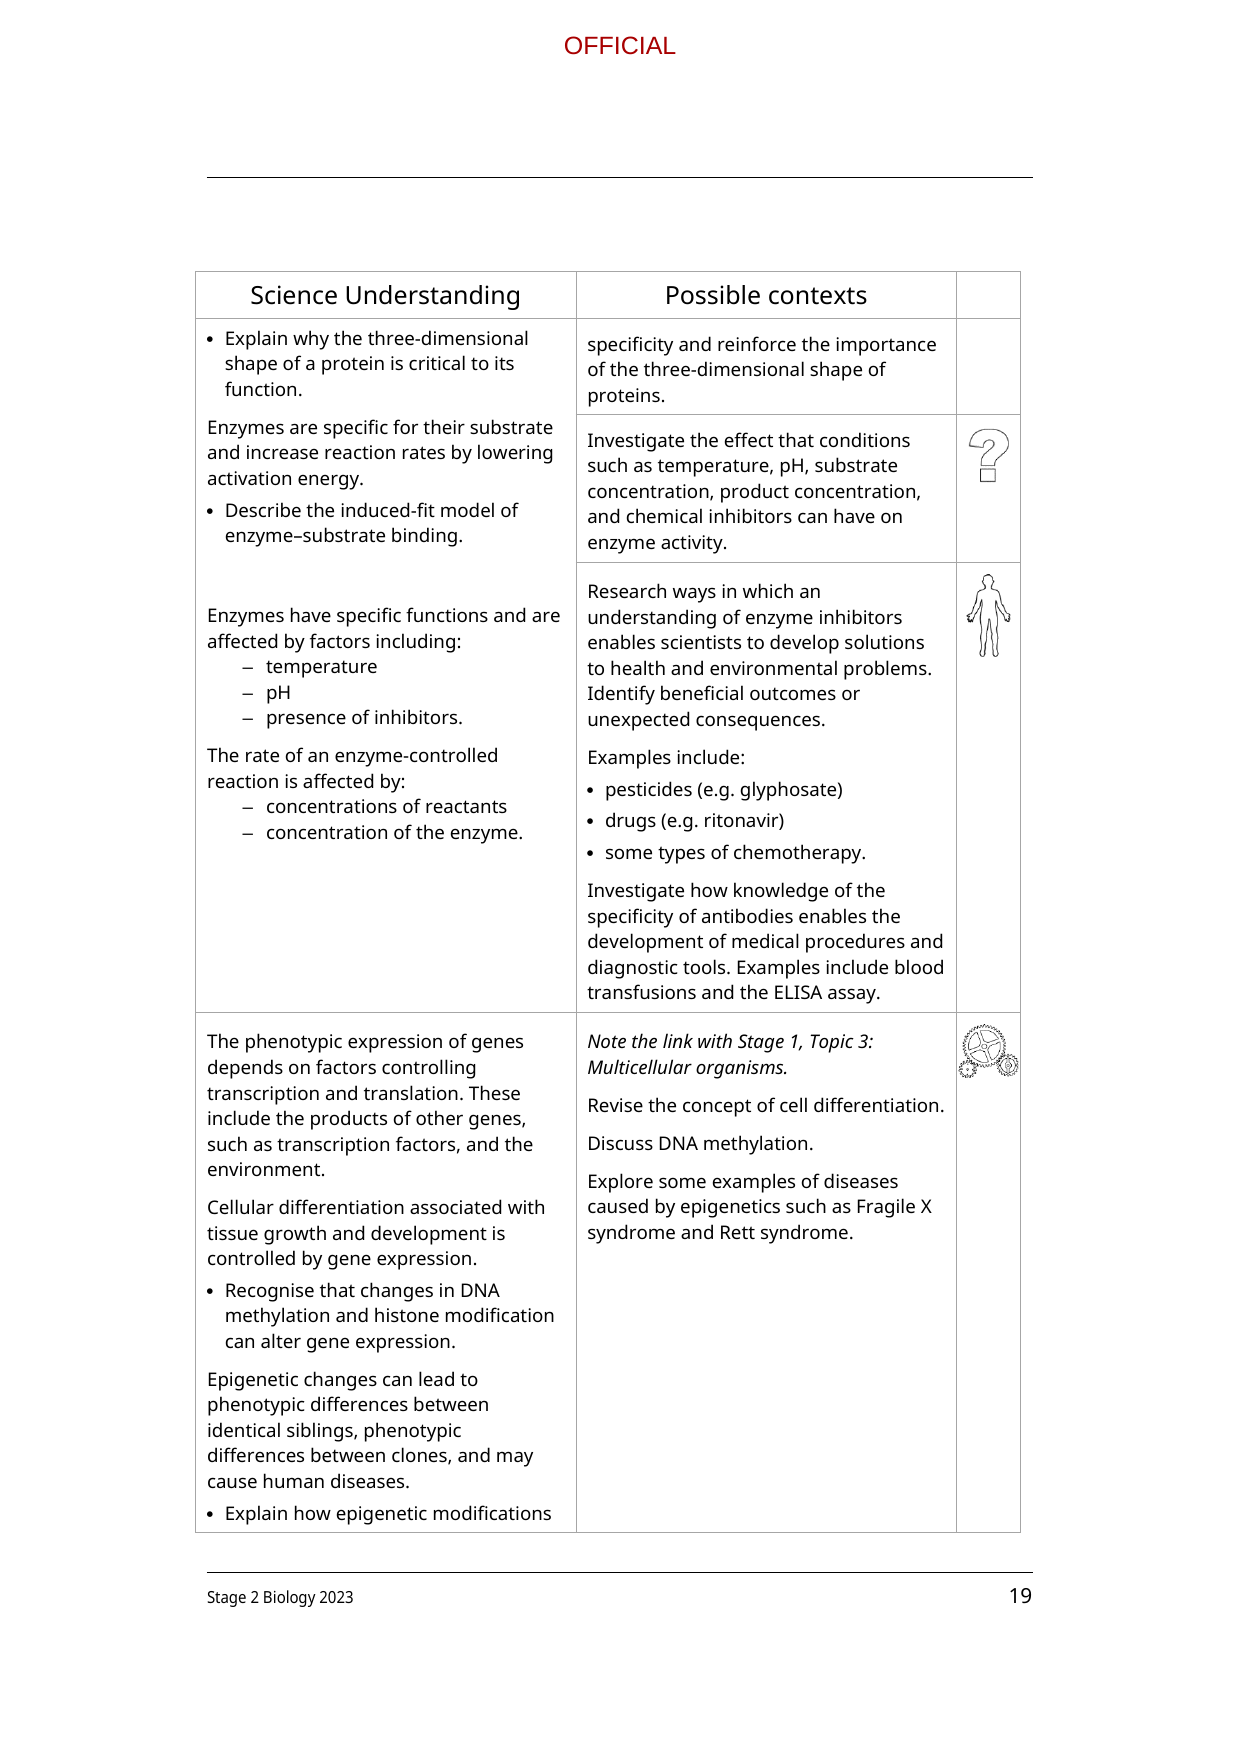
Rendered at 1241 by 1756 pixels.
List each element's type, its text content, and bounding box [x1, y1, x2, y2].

picture [966, 574, 1011, 657]
table_cell Investigate the effect that conditions such as temperature, pH, substrate concentration, product concentration, and chemical inhibitors can have on enzyme activity. [577, 415, 956, 561]
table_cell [196, 319, 576, 1012]
table_cell Research ways in which an understanding of enzyme inhibitors enables scientists to develop solutions to health and environmental problems. Identify beneficial outcomes or unexpected consequences. Examples include: pesticides (e.g. glyphosate) drugs (e.g. ritonavir) some types of chemotherapy. Investigate how knowledge of the specificity of antibodies enables the development of medical procedures and diagnostic tools. Examples include blood transfusions and the ELISA assay. [577, 563, 956, 1012]
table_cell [196, 1013, 576, 1532]
picture [966, 427, 1011, 483]
table_header Science Understanding [196, 272, 576, 318]
picture [958, 1024, 1019, 1078]
table_header Possible contexts [577, 272, 956, 318]
table_header [957, 272, 1020, 318]
table_cell [957, 319, 1020, 414]
table_cell [957, 563, 1020, 1012]
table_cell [577, 1013, 956, 1532]
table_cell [577, 319, 956, 414]
table_cell [957, 415, 1020, 561]
table_cell [957, 1013, 1020, 1532]
